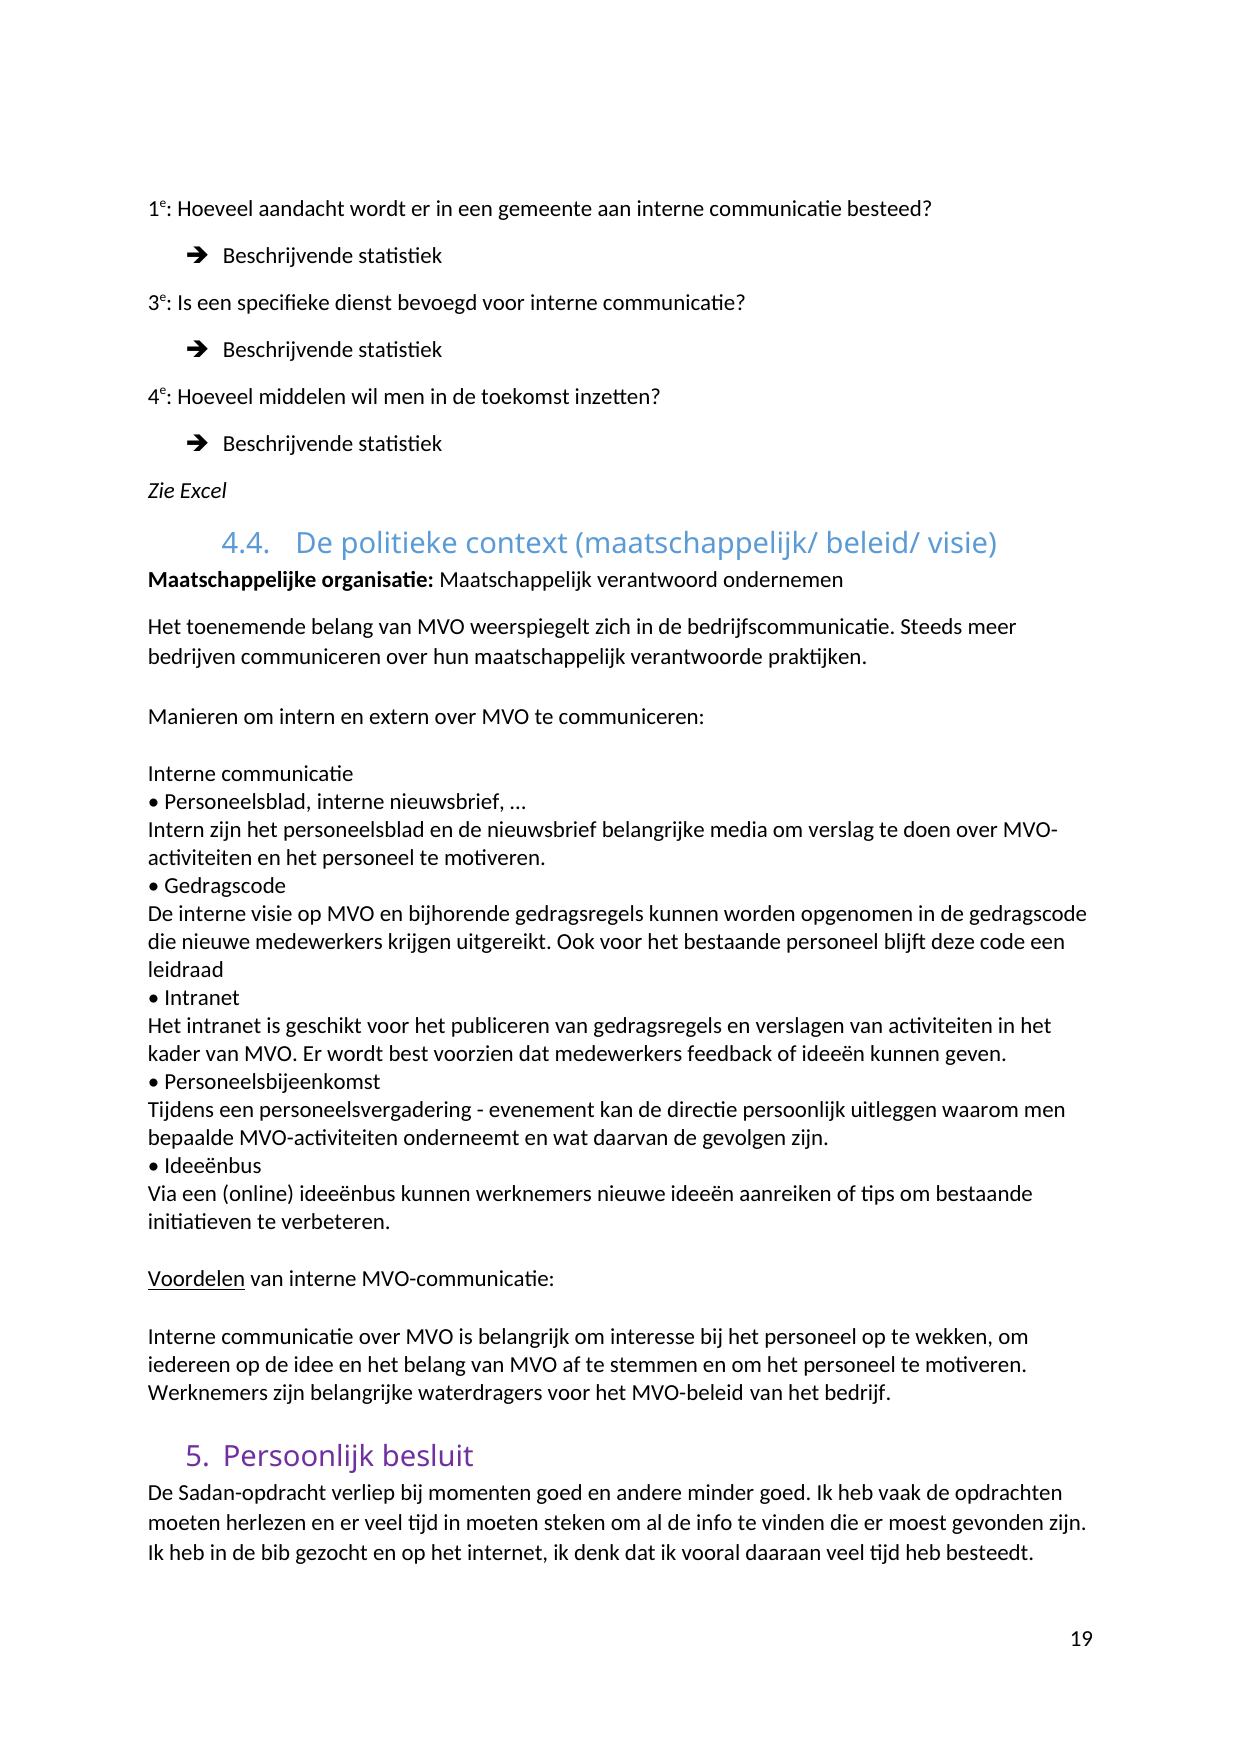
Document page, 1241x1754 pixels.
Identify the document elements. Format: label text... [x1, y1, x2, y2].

text Het toenemende belang van MVO weerspiegelt zich in de bedrijfscommunicatie. Steeds meer bedrijven communiceren over hun maatschappelijk verantwoorde praktijken. [148, 612, 1093, 671]
text Interne communicatie over MVO is belangrijk om interesse bij het personeel op te wekken, om iedereen op de idee en het belang van MVO af te stemmen en om het personeel te motiveren. Werknemers zijn belangrijke waterdragers voor het MVO-beleid van het bedrijf. [148, 1322, 1093, 1406]
text Maatschappelijke organisatie: Maatschappelijk verantwoord ondernemen [148, 565, 1093, 593]
text Interne communicatie • Personeelsblad, interne nieuwsbrief, … Intern zijn het personeelsblad en de nieuwsbrief belangrijke media om verslag te doen over MVO-activiteiten en het personeel te motiveren. • Gedragscode De interne visie op MVO en bijhorende gedragsregels kunnen worden opgenomen in de gedragscode die nieuwe medewerkers krijgen uitgereikt. Ook voor het bestaande personeel blijft deze code een leidraad • Intranet Het intranet is geschikt voor het publiceren van gedragsregels en verslagen van activiteiten in het kader van MVO. Er wordt best voorzien dat medewerkers feedback of ideeën kunnen geven. • Personeelsbijeenkomst Tijdens een personeelsvergadering - evenement kan de directie persoonlijk uitleggen waarom men bepaalde MVO-activiteiten onderneemt en wat daarvan de gevolgen zijn. • Ideeënbus Via een (online) ideeënbus kunnen werknemers nieuwe ideeën aanreiken of tips om bestaande initiatieven te verbeteren. [148, 759, 1093, 1235]
text Voordelen van interne MVO-communicatie: [148, 1264, 1093, 1293]
text 1e: Hoeveel aandacht wordt er in een gemeente aan interne communicatie besteed? [148, 194, 1093, 222]
text 3e: Is een specifieke dienst bevoegd voor interne communicatie? [148, 288, 1093, 316]
subtitle Persoonlijk besluit [185, 1435, 1093, 1475]
text 4e: Hoeveel middelen wil men in de toekomst inzetten? [148, 382, 1093, 410]
text Zie Excel [148, 476, 1093, 504]
list Beschrijvende statistiek [185, 241, 1093, 269]
list Beschrijvende statistiek [185, 335, 1093, 363]
text Manieren om intern en extern over MVO te communiceren: [148, 702, 1093, 730]
subtitle De politieke context (maatschappelijk/ beleid/ visie) [221, 523, 1093, 562]
text De Sadan-opdracht verliep bij momenten goed en andere minder goed. Ik heb vaak de opdrachten moeten herlezen en er veel tijd in moeten steken om al de info te vinden die er moest gevonden zijn. Ik heb in de bib gezocht en op het internet, ik denk dat ik vooral daaraan veel tijd heb besteedt. [148, 1478, 1093, 1566]
list Beschrijvende statistiek [185, 429, 1093, 457]
